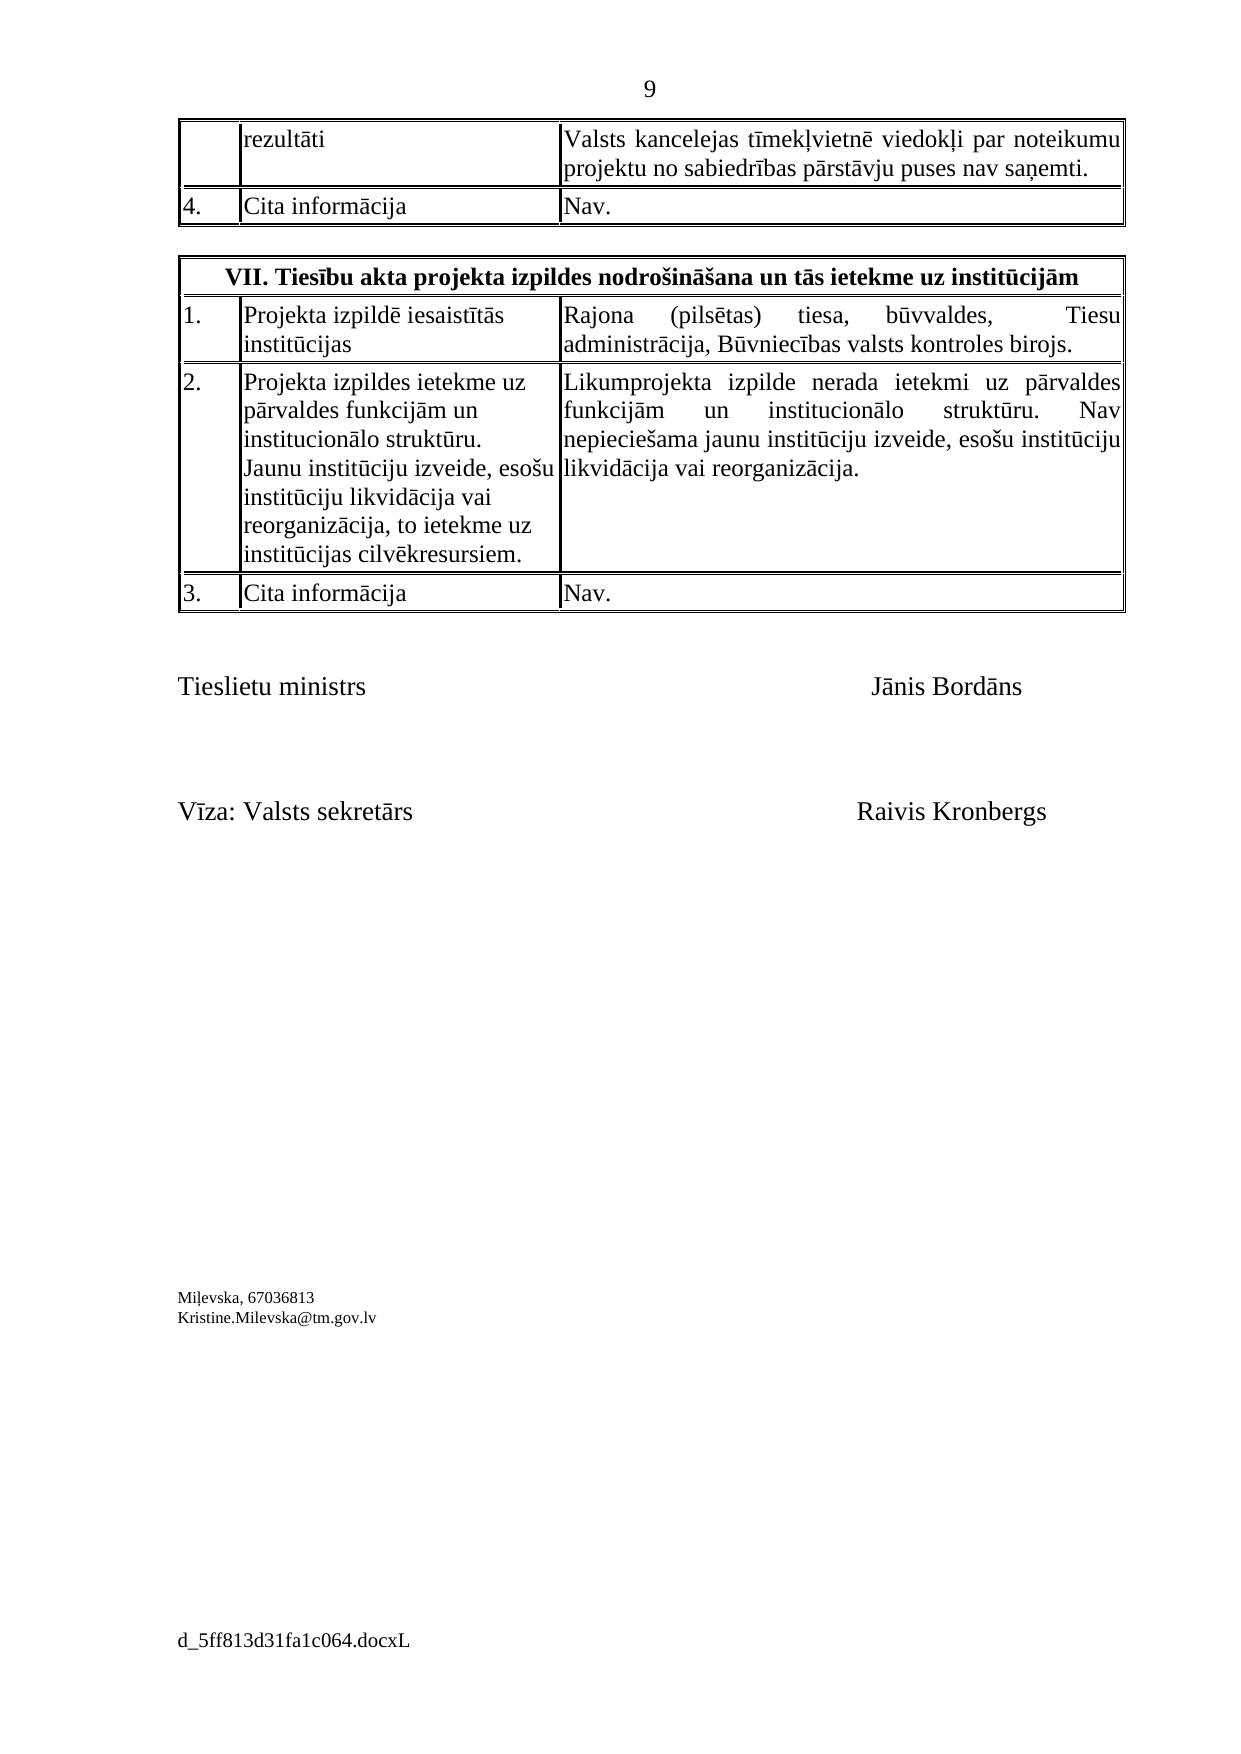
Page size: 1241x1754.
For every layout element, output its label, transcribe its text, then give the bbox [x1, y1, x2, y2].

table_cell Cita informācija [240, 575, 560, 609]
table_cell 2. [180, 361, 240, 571]
table_cell Nav. [560, 185, 1123, 223]
table_cell Rajona (pilsētas) tiesa, būvvaldes, Tiesu administrācija, Būvniecības valsts kontroles birojs. [562, 294, 1123, 361]
table_cell 3. [181, 571, 240, 609]
table_cell Likumprojekta izpilde nerada ietekmi uz pārvaldes funkcijām un institucionālo struktūru. Nav nepieciešama jaunu institūciju izveide, esošu institūciju likvidācija vai reorganizācija. [560, 361, 1124, 571]
table_cell 1. [181, 294, 239, 361]
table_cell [240, 120, 560, 185]
text Vīza: Valsts sekretārs Raivis Kronbergs [177, 795, 1122, 826]
table_cell Projekta izpildē iesaistītās institūcijas [242, 297, 559, 361]
table_header VII. Tiesību akta projekta izpildes nodrošināšana un tās ietekme uz institūcijām [181, 259, 1123, 293]
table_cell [560, 122, 1123, 185]
text Tieslietu ministrs Jānis Bordāns [177, 670, 1122, 732]
text Miļevska, 67036813 [177, 1288, 1122, 1307]
table_cell Nav. [560, 571, 1123, 609]
text Kristine.Milevska@tm.gov.lv [177, 1307, 1122, 1327]
table_cell Cita informācija [240, 189, 560, 223]
table_cell Projekta izpildes ietekme uz pārvaldes funkcijām un institucionālo struktūru. Jaunu institūciju izveide, esošu institūciju likvidācija vai reorganizācija, to ietekme uz institūcijas cilvēkresursiem. [242, 364, 559, 571]
table_cell 4. [181, 185, 240, 223]
table_cell 3. [181, 120, 240, 185]
